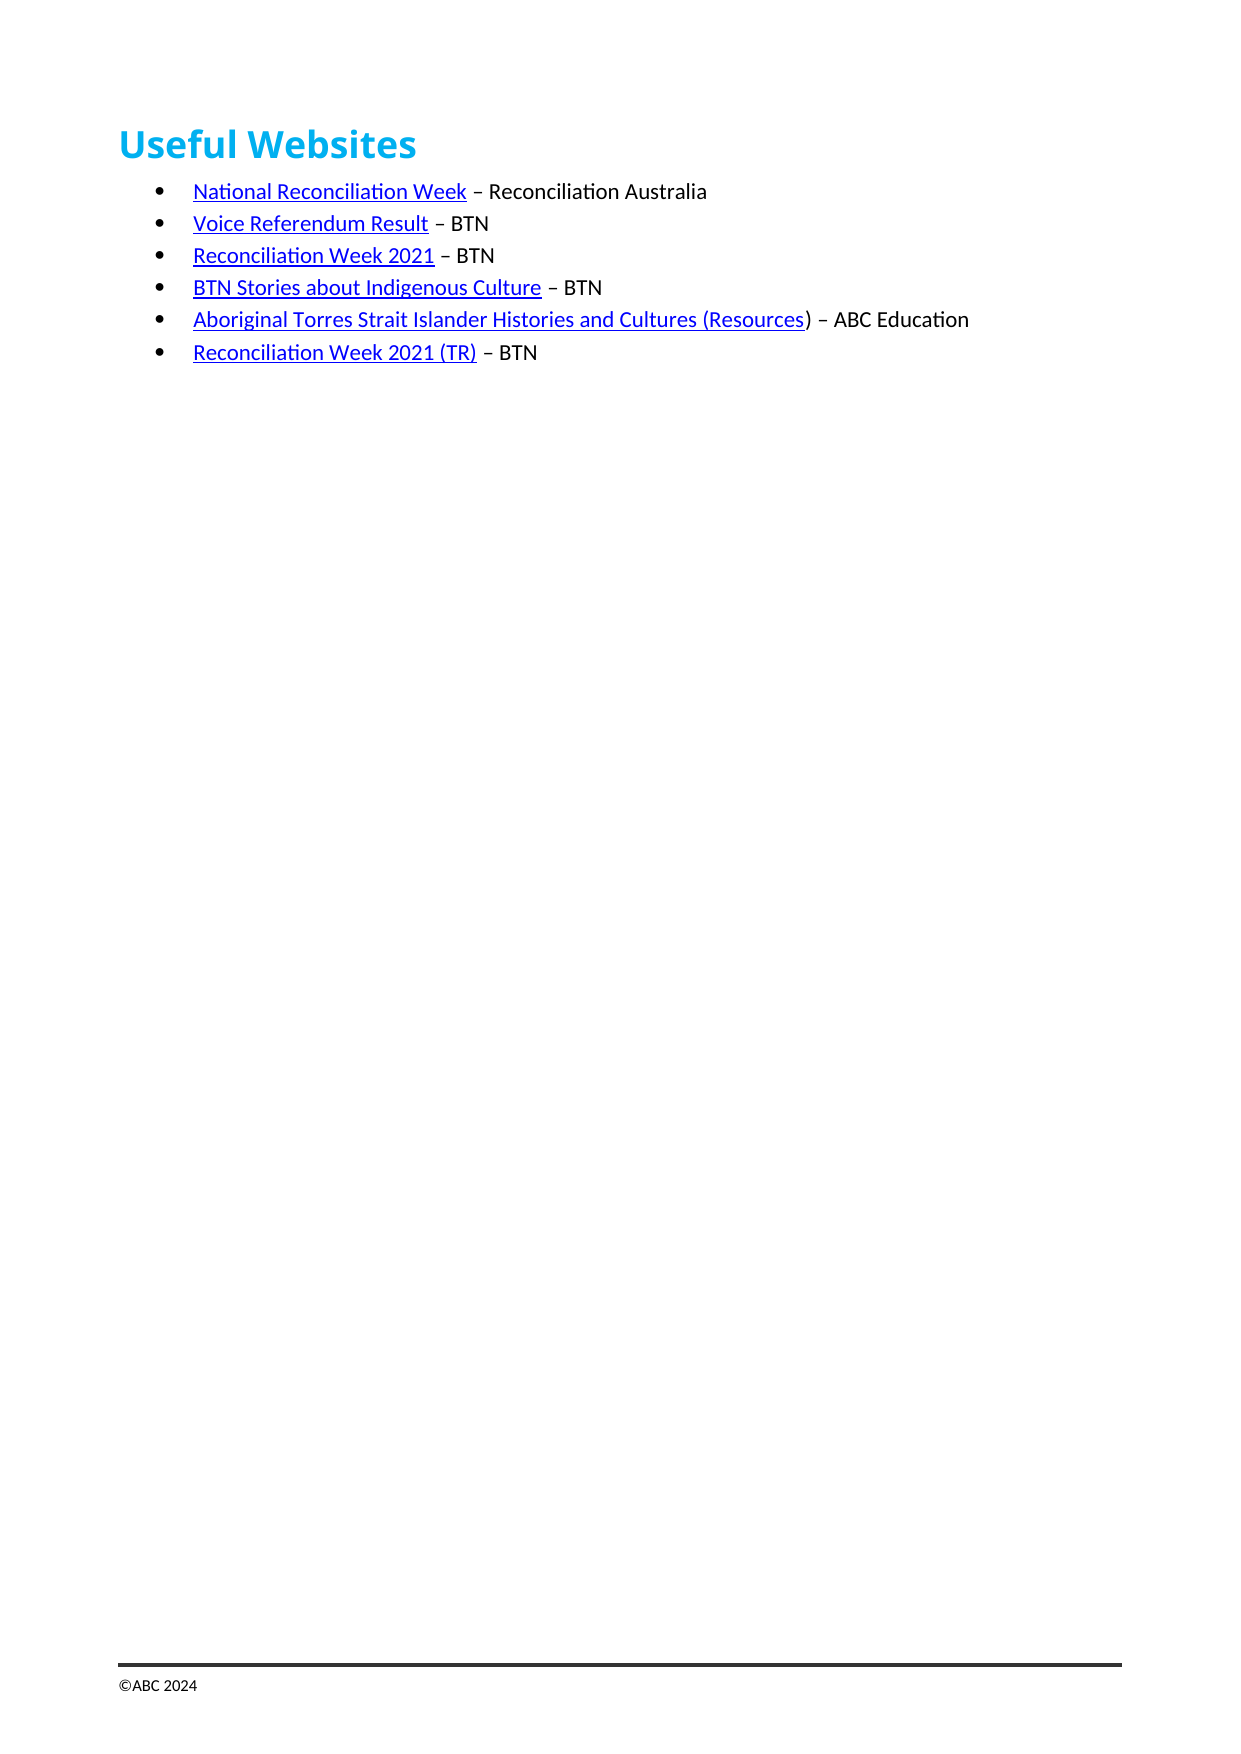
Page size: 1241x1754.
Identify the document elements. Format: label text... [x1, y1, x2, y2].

list Voice Referendum Result – BTN [156, 209, 1122, 237]
list Reconciliation Week 2021 – BTN [156, 241, 1122, 269]
list Reconciliation Week 2021 (TR) – BTN [156, 338, 1122, 366]
list National Reconciliation Week – Reconciliation Australia [156, 177, 1122, 205]
list Aboriginal Torres Strait Islander Histories and Cultures (Resources) – ABC Education [156, 306, 1122, 333]
list BTN Stories about Indigenous Culture – BTN [156, 273, 1122, 301]
subtitle Useful Websites [118, 118, 1122, 169]
